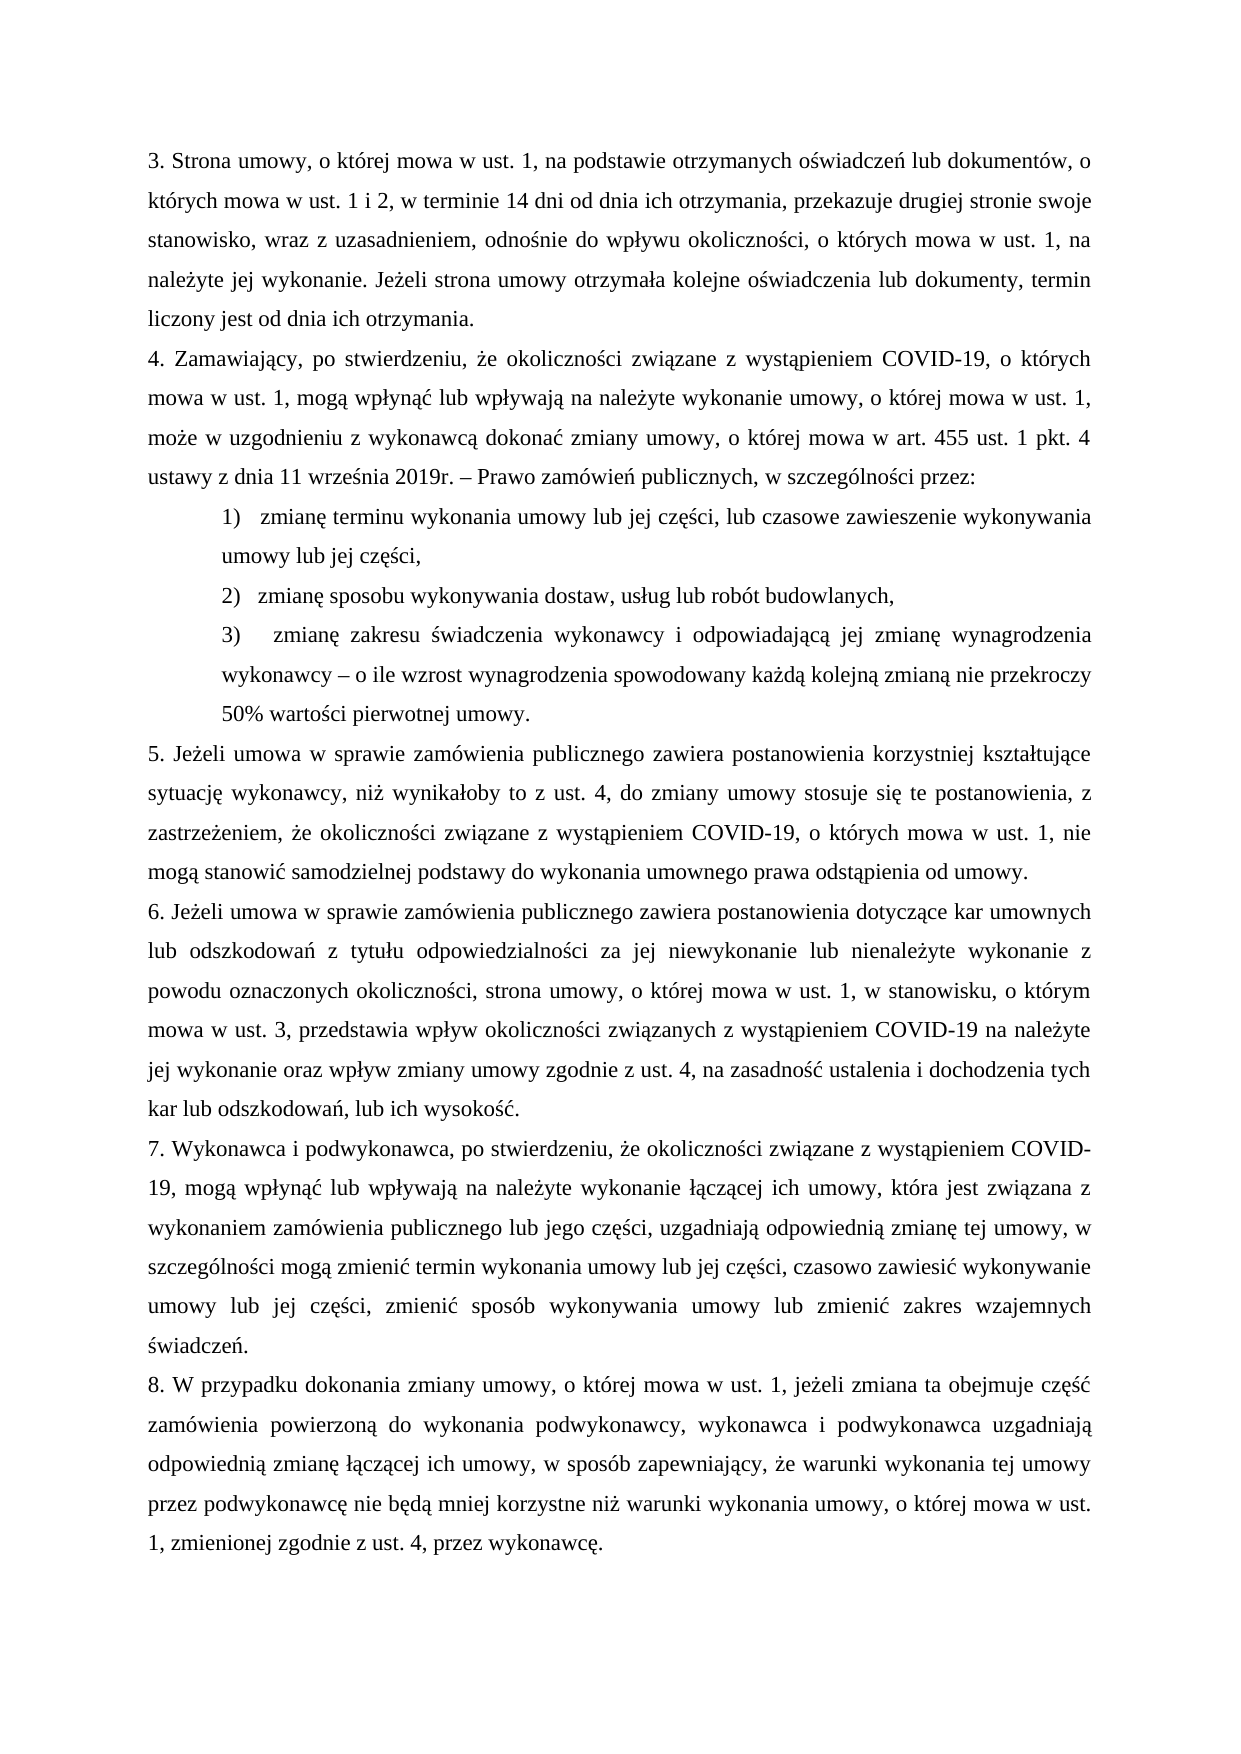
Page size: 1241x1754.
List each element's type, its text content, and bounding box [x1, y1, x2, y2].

text 2) zmianę sposobu wykonywania dostaw, usług lub robót budowlanych, [148, 582, 1093, 608]
text 3. Strona umowy, o której mowa w ust. 1, na podstawie otrzymanych oświadczeń lub dokumentów, o których mowa w ust. 1 i 2, w terminie 14 dni od dnia ich otrzymania, przekazuje drugiej stronie swoje stanowisko, wraz z uzasadnieniem, odnośnie do wpływu okoliczności, o których mowa w ust. 1, na należyte jej wykonanie. Jeżeli strona umowy otrzymała kolejne oświadczenia lub dokumenty, termin liczony jest od dnia ich otrzymania. [148, 148, 1093, 332]
text 8. W przypadku dokonania zmiany umowy, o której mowa w ust. 1, jeżeli zmiana ta obejmuje część zamówienia powierzoną do wykonania podwykonawcy, wykonawca i podwykonawca uzgadniają odpowiednią zmianę łączącej ich umowy, w sposób zapewniający, że warunki wykonania tej umowy przez podwykonawcę nie będą mniej korzystne niż warunki wykonania umowy, o której mowa w ust. 1, zmienionej zgodnie z ust. 4, przez wykonawcę. [148, 1371, 1093, 1556]
text 3) zmianę zakresu świadczenia wykonawcy i odpowiadającą jej zmianę wynagrodzenia wykonawcy – o ile wzrost wynagrodzenia spowodowany każdą kolejną zmianą nie przekroczy 50% wartości pierwotnej umowy. [221, 621, 1093, 727]
text 1) zmianę terminu wykonania umowy lub jej części, lub czasowe zawieszenie wykonywania umowy lub jej części, [221, 503, 1093, 569]
text 7. Wykonawca i podwykonawca, po stwierdzeniu, że okoliczności związane z wystąpieniem COVID-19, mogą wpłynąć lub wpływają na należyte wykonanie łączącej ich umowy, która jest związana z wykonaniem zamówienia publicznego lub jego części, uzgadniają odpowiednią zmianę tej umowy, w szczególności mogą zmienić termin wykonania umowy lub jej części, czasowo zawiesić wykonywanie umowy lub jej części, zmienić sposób wykonywania umowy lub zmienić zakres wzajemnych świadczeń. [148, 1134, 1093, 1358]
text 4. Zamawiający, po stwierdzeniu, że okoliczności związane z wystąpieniem COVID-19, o których mowa w ust. 1, mogą wpłynąć lub wpływają na należyte wykonanie umowy, o której mowa w ust. 1, może w uzgodnieniu z wykonawcą dokonać zmiany umowy, o której mowa w art. 455 ust. 1 pkt. 4 ustawy z dnia 11 września 2019r. – Prawo zamówień publicznych, w szczególności przez: [148, 345, 1093, 490]
text 6. Jeżeli umowa w sprawie zamówienia publicznego zawiera postanowienia dotyczące kar umownych lub odszkodowań z tytułu odpowiedzialności za jej niewykonanie lub nienależyte wykonanie z powodu oznaczonych okoliczności, strona umowy, o której mowa w ust. 1, w stanowisku, o którym mowa w ust. 3, przedstawia wpływ okoliczności związanych z wystąpieniem COVID-19 na należyte jej wykonanie oraz wpływ zmiany umowy zgodnie z ust. 4, na zasadność ustalenia i dochodzenia tych kar lub odszkodowań, lub ich wysokość. [148, 898, 1093, 1121]
text 5. Jeżeli umowa w sprawie zamówienia publicznego zawiera postanowienia korzystniej kształtujące sytuację wykonawcy, niż wynikałoby to z ust. 4, do zmiany umowy stosuje się te postanowienia, z zastrzeżeniem, że okoliczności związane z wystąpieniem COVID-19, o których mowa w ust. 1, nie mogą stanowić samodzielnej podstawy do wykonania umownego prawa odstąpienia od umowy. [148, 740, 1093, 884]
